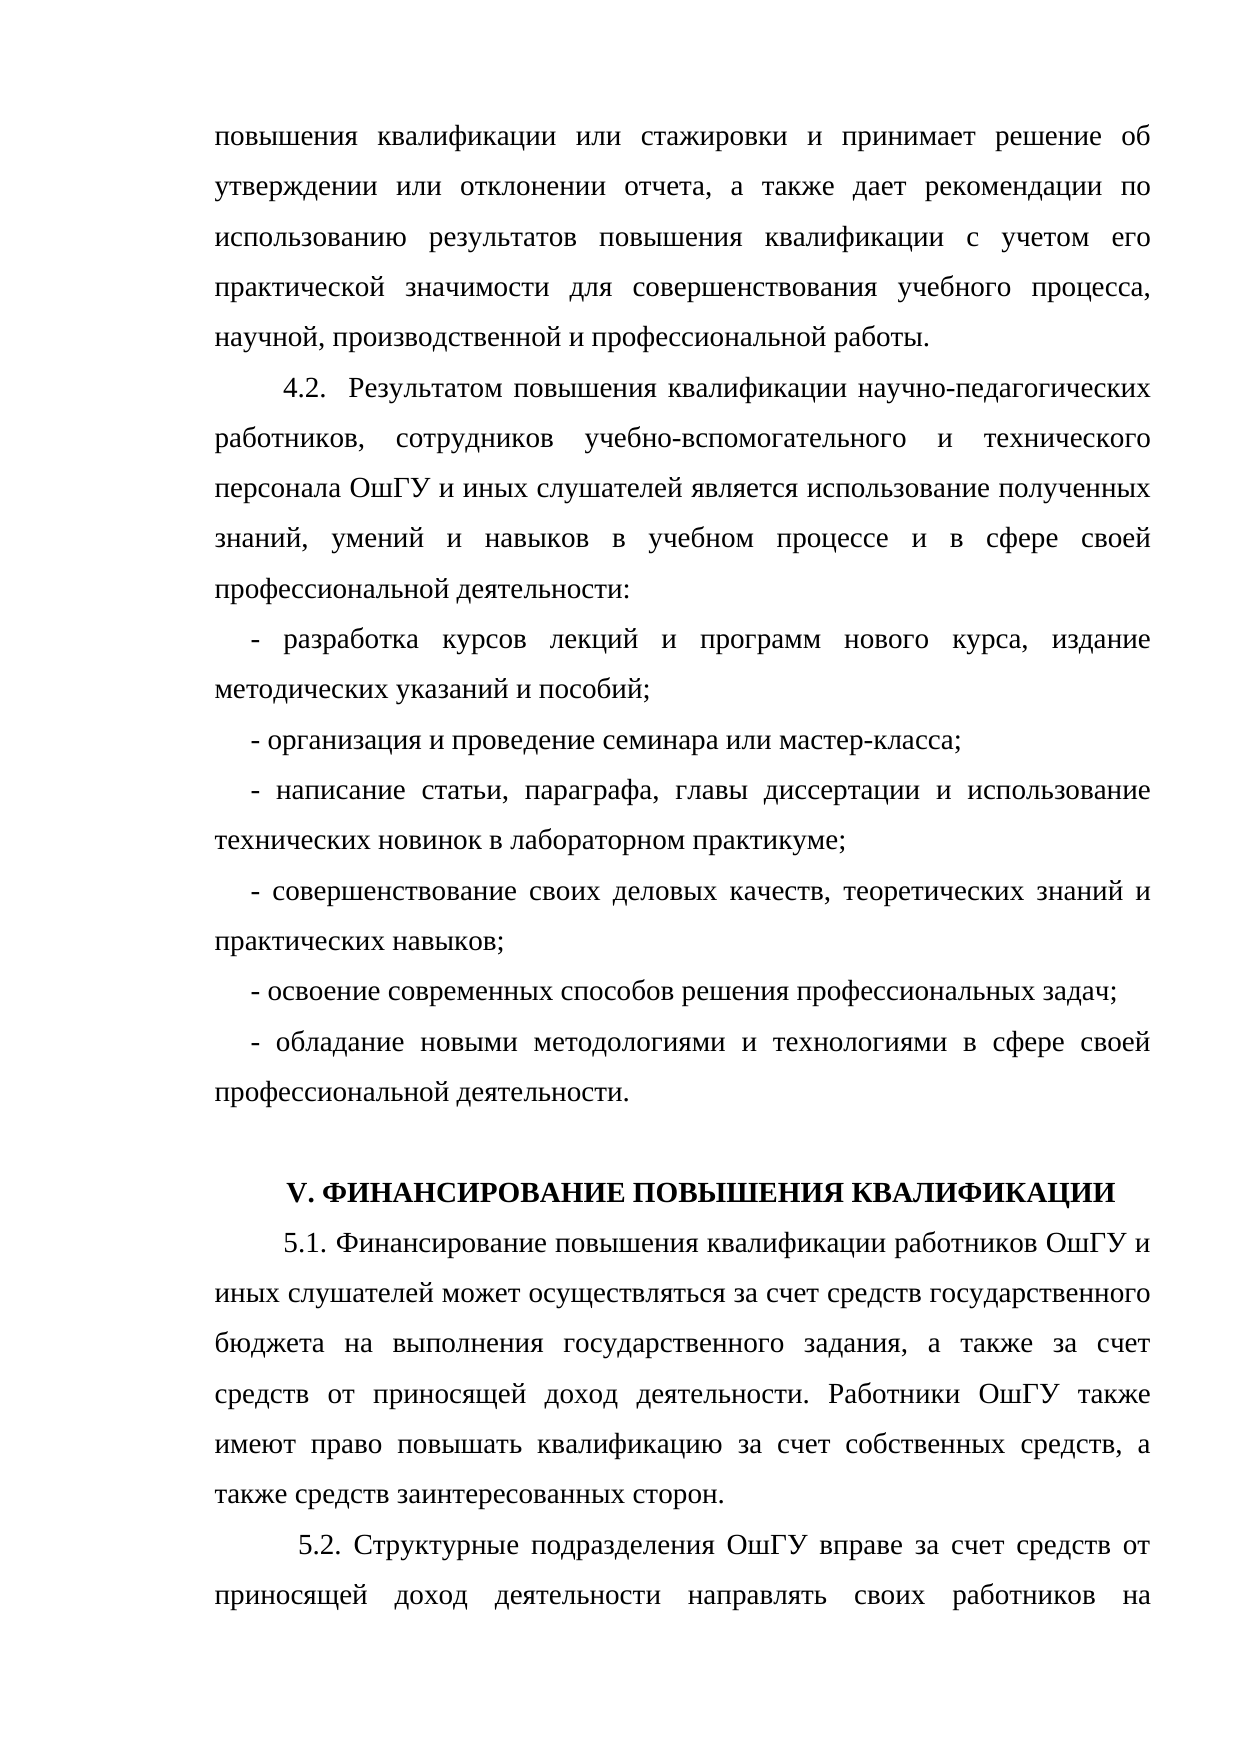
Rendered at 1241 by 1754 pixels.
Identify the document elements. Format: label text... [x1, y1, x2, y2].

text V. ФИНАНСИРОВАНИЕ ПОВЫШЕНИЯ КВАЛИФИКАЦИИ [214, 1175, 1152, 1208]
text 5.1. Финансирование повышения квалификации работников ОшГУ и иных слушателей может осуществляться за счет средств государственного бюджета на выполнения государственного задания, а также за счет средств от приносящей доход деятельности. Работники ОшГУ также имеют право повышать квалификацию за счет собственных средств, а также средств заинтересованных сторон. [214, 1225, 1152, 1510]
text - разработка курсов лекций и программ нового курса, издание методических указаний и пособий; [214, 621, 1152, 705]
text - совершенствование своих деловых качеств, теоретических знаний и практических навыков; [214, 873, 1152, 957]
text 4.2. Результатом повышения квалификации научно-педагогических работников, сотрудников учебно-вспомогательного и технического персонала ОшГУ и иных слушателей является использование полученных знаний, умений и навыков в учебном процессе и в сфере своей профессиональной деятельности: [214, 370, 1152, 604]
text - освоение современных способов решения профессиональных задач; [214, 973, 1152, 1007]
text - организация и проведение семинара или мастер-класса; [214, 722, 1152, 755]
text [214, 1527, 1152, 1611]
text - написание статьи, параграфа, главы диссертации и использование технических новинок в лабораторном практикуме; [214, 772, 1152, 856]
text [214, 118, 1152, 353]
text - обладание новыми методологиями и технологиями в сфере своей профессиональной деятельности. [214, 1024, 1152, 1108]
